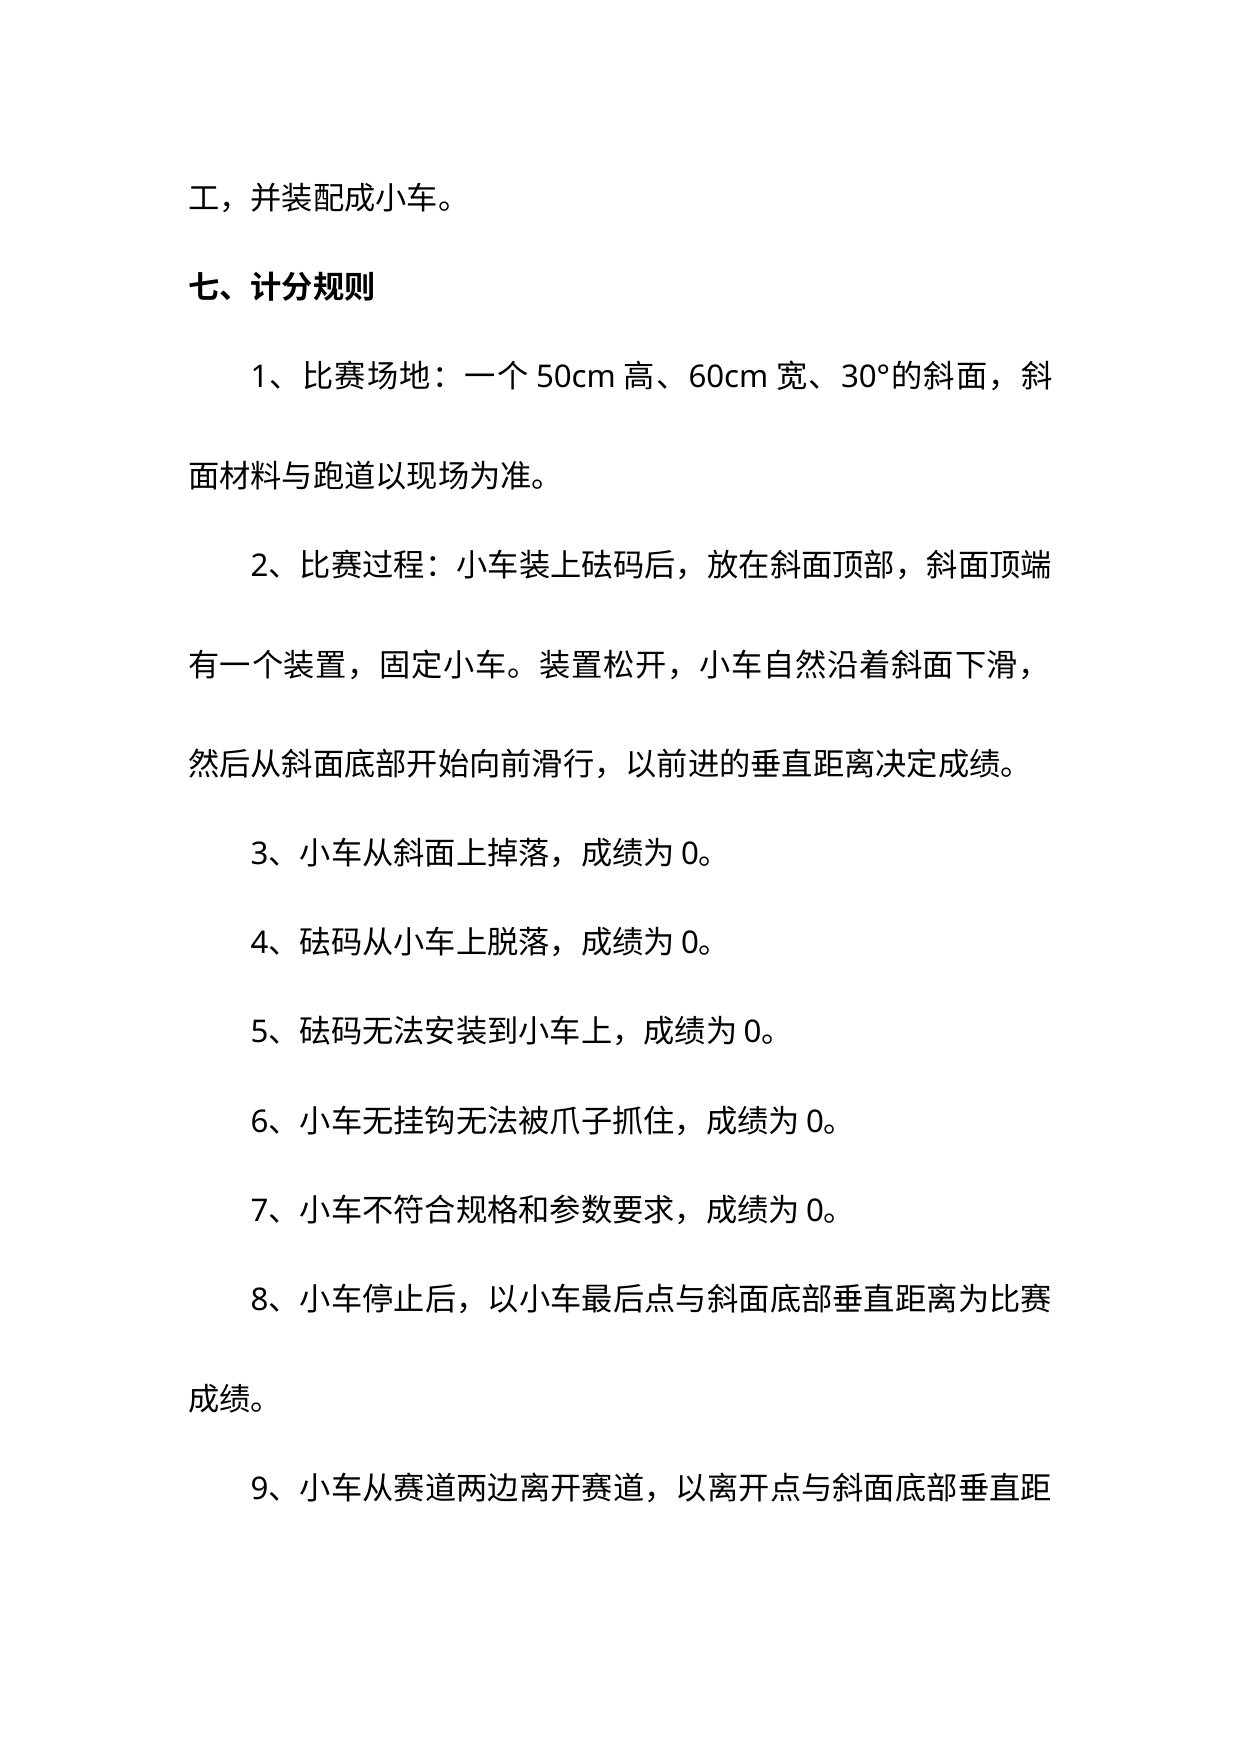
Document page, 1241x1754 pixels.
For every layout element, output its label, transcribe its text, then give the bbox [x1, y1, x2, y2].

text 4、砝码从小车上脱落，成绩为0。 [188, 907, 1052, 973]
text 7、小车不符合规格和参数要求，成绩为0。 [188, 1174, 1052, 1241]
text 2、比赛过程：小车装上砝码后，放在斜面顶部，斜面顶端有一个装置，固定小车。装置松开，小车自然沿着斜面下滑，然后从斜面底部开始向前滑行，以前进的垂直距离决定成绩。 [188, 529, 1052, 795]
text 1、比赛场地：一个50cm高、60cm宽、30°的斜面，斜面材料与跑道以现场为准。 [188, 341, 1052, 507]
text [188, 1452, 1052, 1519]
text 5、砝码无法安装到小车上，成绩为0。 [188, 996, 1052, 1063]
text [188, 162, 1052, 229]
text 3、小车从斜面上掉落，成绩为0。 [188, 818, 1052, 884]
text 8、小车停止后，以小车最后点与斜面底部垂直距离为比赛成绩。 [188, 1264, 1052, 1430]
list 计分规则 [188, 252, 1052, 318]
text 6、小车无挂钩无法被爪子抓住，成绩为0。 [188, 1085, 1052, 1152]
